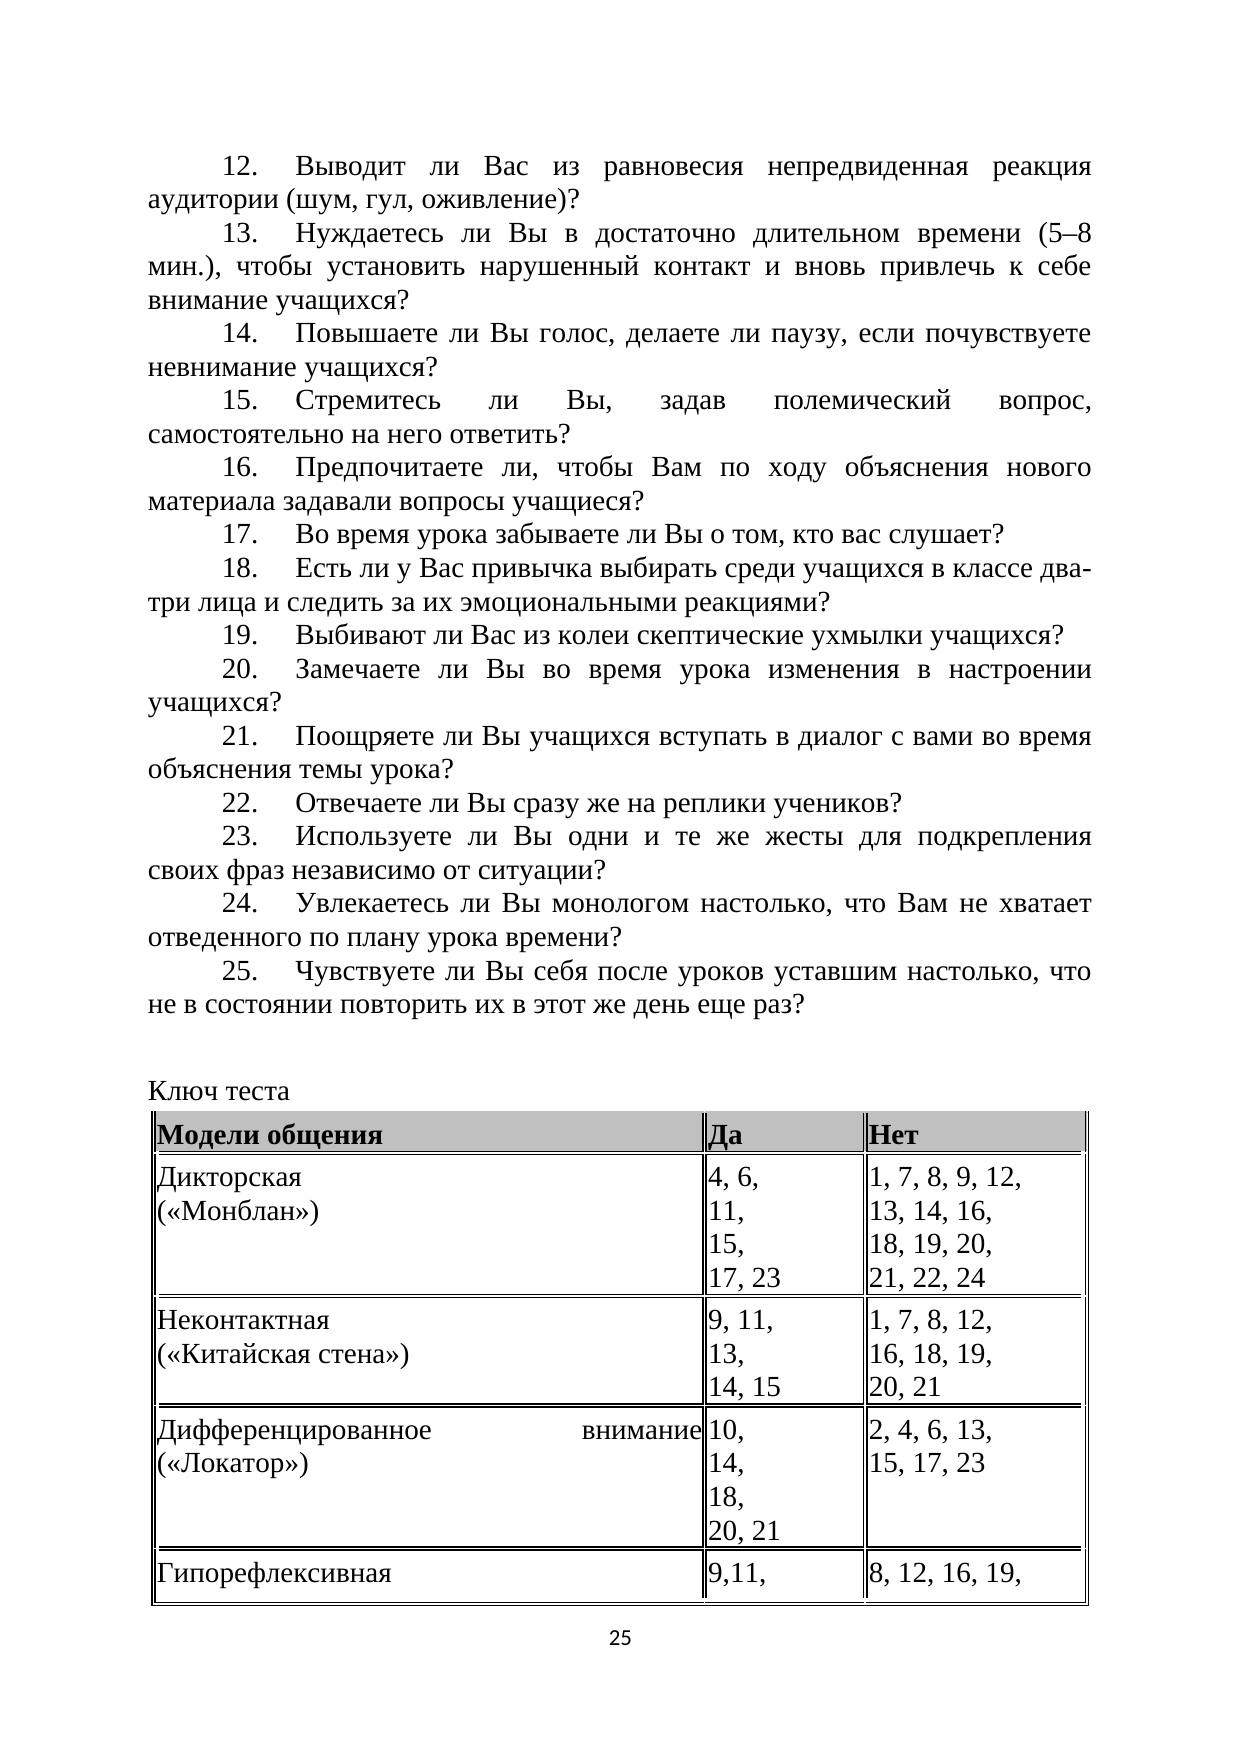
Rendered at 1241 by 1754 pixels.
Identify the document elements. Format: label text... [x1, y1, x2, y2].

table_header Модели общения [156, 1113, 702, 1151]
list Есть ли у Вас привычка выбирать среди учащихся в классе два-три лица и следить за их эмоциональными реакциями? [148, 550, 1092, 617]
table_cell 10, 14, 18, 20, 21 [707, 1408, 863, 1546]
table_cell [154, 1546, 704, 1602]
list Повышаете ли Вы голос, делаете ли паузу, если почувствуете невнимание учащихся? [148, 315, 1092, 382]
table_cell Дифференцированное внимание («Локатор») [154, 1403, 704, 1546]
list Используете ли Вы одни и те же жесты для подкрепления своих фраз независимо от ситуации? [148, 818, 1092, 886]
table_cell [865, 1546, 1087, 1602]
table_header Да [707, 1113, 863, 1151]
table_cell 2, 4, 6, 13, 15, 17, 23 [865, 1403, 1087, 1546]
table_cell Неконтактная («Китайская стена») [154, 1294, 704, 1403]
table_cell 1, 7, 8, 9, 12, 13, 14, 16, 18, 19, 20, 21, 22, 24 [865, 1151, 1087, 1294]
list Замечаете ли Вы во время урока изменения в настроении учащихся? [148, 651, 1092, 718]
list Отвечаете ли Вы сразу же на реплики учеников? [148, 785, 1092, 818]
list Выводит ли Вас из равновесия непредвиденная реакция аудитории (шум, гул, оживление)? [148, 148, 1092, 215]
list Выбивают ли Вас из колеи скептические ухмылки учащихся? [148, 617, 1092, 651]
list Увлекаетесь ли Вы монологом настолько, что Вам не хватает отведенного по плану урока времени? [148, 886, 1092, 953]
table_cell 4, 6, 11, 15, 17, 23 [707, 1155, 863, 1294]
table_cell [705, 1546, 865, 1602]
table_cell 9, 11, 13, 14, 15 [707, 1298, 863, 1403]
list Поощряете ли Вы учащихся вступать в диалог с вами во время объяснения темы урока? [148, 718, 1092, 785]
table_cell 1, 7, 8, 12, 16, 18, 19, 20, 21 [865, 1294, 1087, 1403]
table_cell Дикторская («Монблан») [154, 1151, 704, 1294]
list Стремитесь ли Вы, задав полемический вопрос, самостоятельно на него ответить? [148, 382, 1092, 449]
subtitle Ключ теста [148, 1073, 1092, 1106]
list Чувствуете ли Вы себя после уроков уставшим настолько, что не в состоянии повторить их в этот же день еще раз? [148, 953, 1092, 1020]
table_header Нет [868, 1113, 1085, 1151]
list Во время урока забываете ли Вы о том, кто вас слушает? [148, 517, 1092, 550]
list Нуждаетесь ли Вы в достаточно длительном времени (5–8 мин.), чтобы установить нарушенный контакт и вновь привлечь к себе внимание учащихся? [148, 215, 1092, 315]
list Предпочитаете ли, чтобы Вам по ходу объяснения нового материала задавали вопросы учащиеся? [148, 449, 1092, 517]
